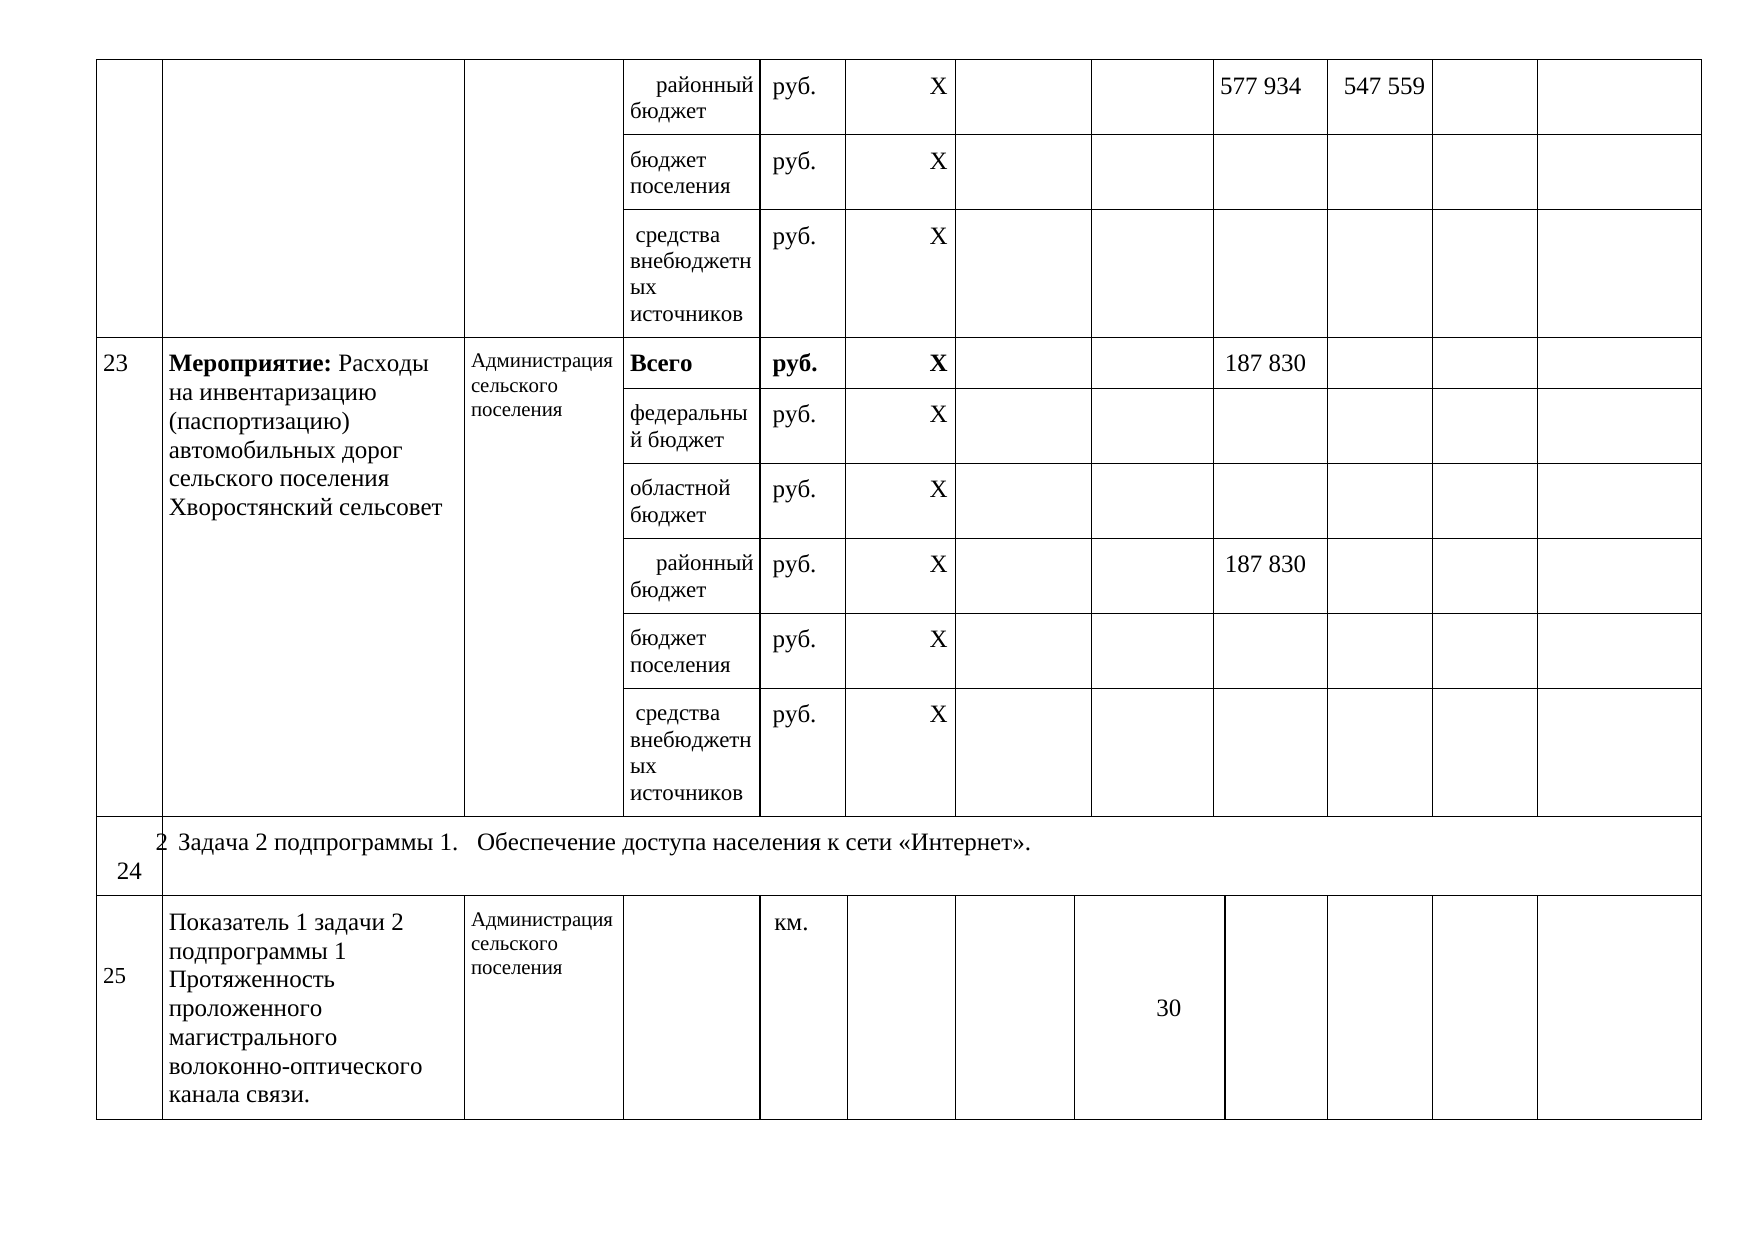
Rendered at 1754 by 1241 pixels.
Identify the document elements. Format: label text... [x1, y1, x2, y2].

table_cell руб. [761, 614, 845, 688]
table_cell [1214, 464, 1327, 538]
table_cell Х [846, 389, 955, 463]
table_cell [1214, 614, 1327, 688]
table_cell [1538, 614, 1701, 688]
table_cell районный бюджет [624, 539, 759, 613]
table_cell средства внебюджетных источников [624, 210, 759, 337]
table_cell [624, 896, 759, 1119]
table_cell [1433, 896, 1537, 1119]
table_cell [1214, 689, 1327, 816]
table_cell руб. [761, 464, 845, 538]
table_cell 224 [97, 817, 162, 895]
table_cell [956, 338, 1091, 388]
table_cell [956, 210, 1091, 337]
table_cell Х [846, 338, 955, 388]
table_cell [1092, 389, 1213, 463]
table_cell Х [846, 539, 955, 613]
table_cell [1433, 539, 1537, 613]
table_cell [1092, 689, 1213, 816]
table_cell [956, 60, 1091, 134]
table_cell [1538, 464, 1701, 538]
table_cell [1538, 896, 1701, 1119]
table_cell [1538, 210, 1701, 337]
table_cell бюджет поселения [624, 614, 759, 688]
table_cell Мероприятие: Расходы на инвентаризацию (паспортизацию) автомобильных дорог сельского поселения Хворостянский сельсовет [163, 338, 464, 816]
table_cell Задача 2 подпрограммы 1. Обеспечение доступа населения к сети «Интернет». [163, 817, 1701, 895]
table_cell [848, 896, 955, 1119]
table_cell [1328, 210, 1432, 337]
table_cell [1328, 389, 1432, 463]
table_cell [1214, 135, 1327, 209]
table_cell [1433, 135, 1537, 209]
table_cell [1433, 210, 1537, 337]
table_cell Х [846, 614, 955, 688]
table_cell [956, 464, 1091, 538]
table_cell Х [846, 464, 955, 538]
table_cell [1092, 135, 1213, 209]
table_cell [1538, 389, 1701, 463]
table_cell [1328, 896, 1432, 1119]
table_cell [956, 896, 1074, 1119]
table_cell Всего [624, 338, 759, 388]
table_cell [1328, 689, 1432, 816]
table_cell [1433, 389, 1537, 463]
table_cell [1092, 210, 1213, 337]
table_cell бюджет поселения [624, 135, 759, 209]
table_cell [1214, 389, 1327, 463]
table_cell [956, 135, 1091, 209]
table_cell [1092, 539, 1213, 613]
table_cell [1092, 338, 1213, 388]
table_cell [1092, 464, 1213, 538]
table_cell Х [846, 210, 955, 337]
table_cell [1328, 464, 1432, 538]
table_cell [1328, 338, 1432, 388]
table_cell районный бюджет [624, 60, 759, 134]
table_cell 187 830 [1214, 338, 1327, 388]
table_cell [1433, 464, 1537, 538]
table_cell средства внебюджетных источников [624, 689, 759, 816]
table_cell [1538, 539, 1701, 613]
table_cell Администрация сельского поселения [465, 338, 623, 816]
table_cell [1092, 614, 1213, 688]
table_cell федеральный бюджет [624, 389, 759, 463]
table_cell [1214, 210, 1327, 337]
table_cell Х [846, 135, 955, 209]
table_cell руб. [761, 338, 845, 388]
table_cell [956, 689, 1091, 816]
table_cell Х [846, 60, 955, 134]
table_cell руб. [761, 389, 845, 463]
table_cell [956, 539, 1091, 613]
table_cell [1433, 689, 1537, 816]
table_cell [1328, 614, 1432, 688]
table_cell Х [846, 689, 955, 816]
table_cell 25 [97, 896, 162, 1119]
table_cell км. [761, 896, 847, 1119]
table_cell [1328, 135, 1432, 209]
table_cell руб. [761, 210, 845, 337]
table_cell 547 559 [1328, 60, 1432, 134]
table_cell [1092, 60, 1213, 134]
table_cell 30 [1075, 896, 1224, 1119]
table_cell областной бюджет [624, 464, 759, 538]
table_cell [1433, 614, 1537, 688]
table_cell 23 [97, 338, 162, 816]
table_cell 187 830 [1214, 539, 1327, 613]
table_cell [1538, 60, 1701, 134]
table_cell [1538, 135, 1701, 209]
table_cell руб. [761, 689, 845, 816]
table_cell [1433, 60, 1537, 134]
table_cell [465, 896, 623, 1119]
table_cell [1226, 896, 1327, 1119]
table_cell руб. [761, 60, 845, 134]
table_cell [1328, 539, 1432, 613]
table_cell [956, 614, 1091, 688]
table_cell руб. [761, 539, 845, 613]
table_cell Показатель 1 задачи 2 подпрограммы 1 Протяженность проложенного магистрального волоконно-оптического канала связи. [163, 896, 464, 1119]
table_cell [1538, 338, 1701, 388]
table_cell [956, 389, 1091, 463]
table_cell 577 934 [1214, 60, 1327, 134]
table_cell руб. [761, 135, 845, 209]
table_cell [1538, 689, 1701, 816]
table_cell [1433, 338, 1537, 388]
